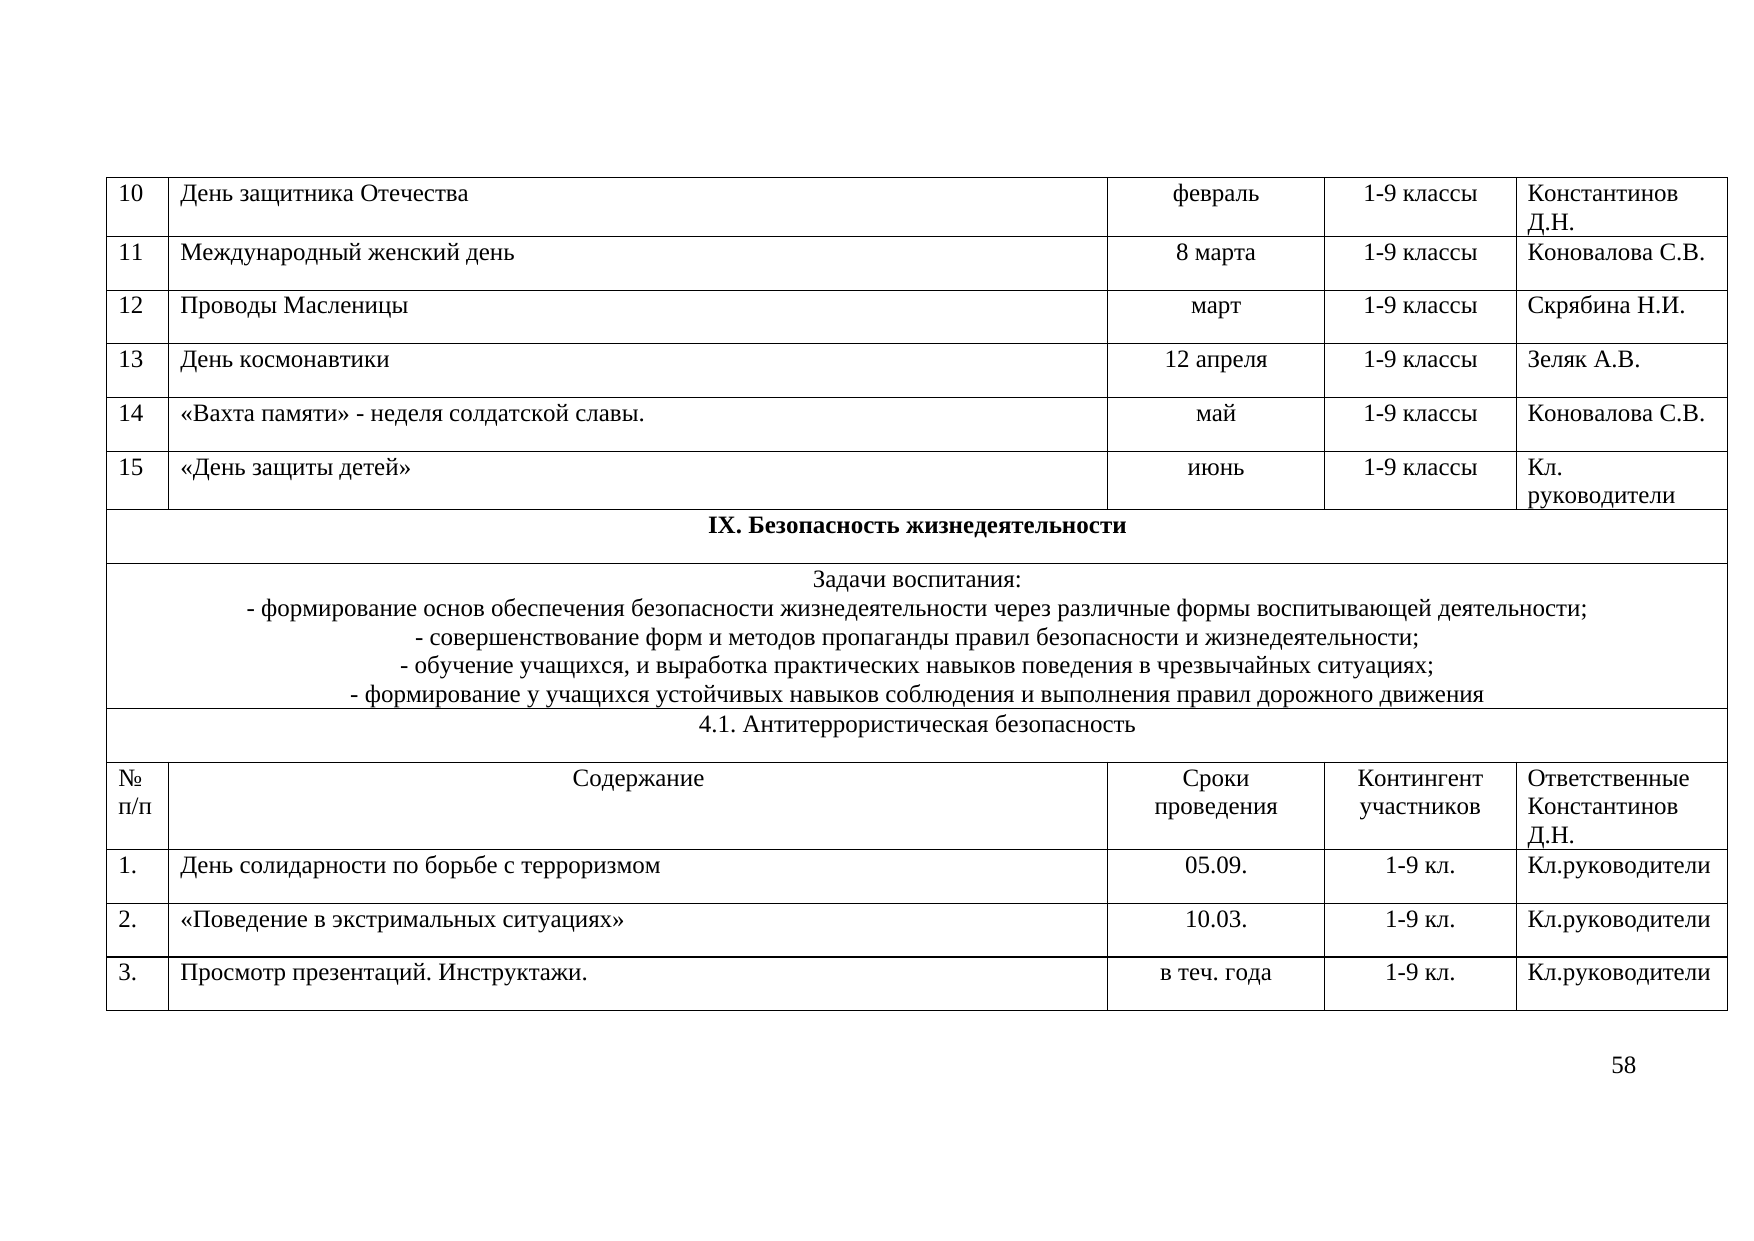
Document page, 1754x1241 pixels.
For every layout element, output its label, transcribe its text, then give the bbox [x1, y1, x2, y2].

table_cell 1-9 кл. [1325, 850, 1516, 903]
table_cell 1-9 кл. [1325, 958, 1516, 1010]
table_cell 13 [107, 344, 168, 397]
table_cell Коновалова С.В. [1517, 237, 1727, 289]
table_cell 1-9 классы [1325, 452, 1516, 509]
table_cell 1-9 классы [1325, 178, 1516, 236]
table_cell День солидарности по борьбе с терроризмом [169, 850, 1107, 903]
table_cell Коновалова С.В. [1517, 398, 1727, 451]
table_cell Скрябина Н.И. [1517, 291, 1727, 343]
table_cell Кл.руководители [1517, 850, 1727, 903]
table_cell 3. [107, 958, 168, 1010]
table_cell 1-9 классы [1325, 344, 1516, 397]
table_cell Ответственные Константинов Д.Н. [1517, 763, 1727, 849]
table_cell 8 марта [1108, 237, 1324, 289]
table_cell 11 [107, 237, 168, 289]
table_cell Кл.руководители [1517, 958, 1727, 1010]
table_cell март [1108, 291, 1324, 343]
table_cell День космонавтики [169, 344, 1107, 397]
table_cell «День защиты детей» [169, 452, 1107, 509]
table_cell 12 апреля [1108, 344, 1324, 397]
table_cell 05.09. [1108, 850, 1324, 903]
table_cell 1-9 кл. [1325, 904, 1516, 956]
table_cell февраль [1108, 178, 1324, 236]
table_cell Кл. руководители [1517, 452, 1727, 509]
table_cell май [1108, 398, 1324, 451]
table_cell «Поведение в экстримальных ситуациях» [169, 904, 1107, 956]
table_cell 10.03. [1108, 904, 1324, 956]
table_cell № п/п [107, 763, 168, 849]
table_cell Сроки проведения [1108, 763, 1324, 849]
table_cell Проводы Масленицы [169, 291, 1107, 343]
table_cell Задачи воспитания: - формирование основ обеспечения безопасности жизнедеятельности через различные формы воспитывающей деятельности; - совершенствование форм и методов пропаганды правил безопасности и жизнедеятельности; - обучение учащихся, и выработка практических навыков поведения в чрезвычайных ситуациях; - формирование у учащихся устойчивых навыков соблюдения и выполнения правил дорожного движения [107, 564, 1727, 708]
table_cell Содержание [169, 763, 1107, 849]
table_cell 10 [107, 178, 168, 236]
table_cell «Вахта памяти» - неделя солдатской славы. [169, 398, 1107, 451]
table_cell Международный женский день [169, 237, 1107, 289]
table_cell 1-9 классы [1325, 291, 1516, 343]
table_cell 15 [107, 452, 168, 509]
table_cell 1. [107, 850, 168, 903]
table_cell 12 [107, 291, 168, 343]
table_cell 4.1. Антитеррористическая безопасность [107, 709, 1727, 762]
table_cell в теч. года [1108, 958, 1324, 1010]
table_cell Зеляк А.В. [1517, 344, 1727, 397]
table_cell Просмотр презентаций. Инструктажи. [169, 958, 1107, 1010]
table_cell IX. Безопасность жизнедеятельности [107, 510, 1727, 563]
table_cell 14 [107, 398, 168, 451]
table_cell Кл.руководители [1517, 904, 1727, 956]
table_cell День защитника Отечества [169, 178, 1107, 236]
table_cell июнь [1108, 452, 1324, 509]
table_cell 2. [107, 904, 168, 956]
table_cell Контингент участников [1325, 763, 1516, 849]
table_cell Константинов Д.Н. [1517, 178, 1727, 236]
table_cell 1-9 классы [1325, 237, 1516, 289]
table_cell 1-9 классы [1325, 398, 1516, 451]
